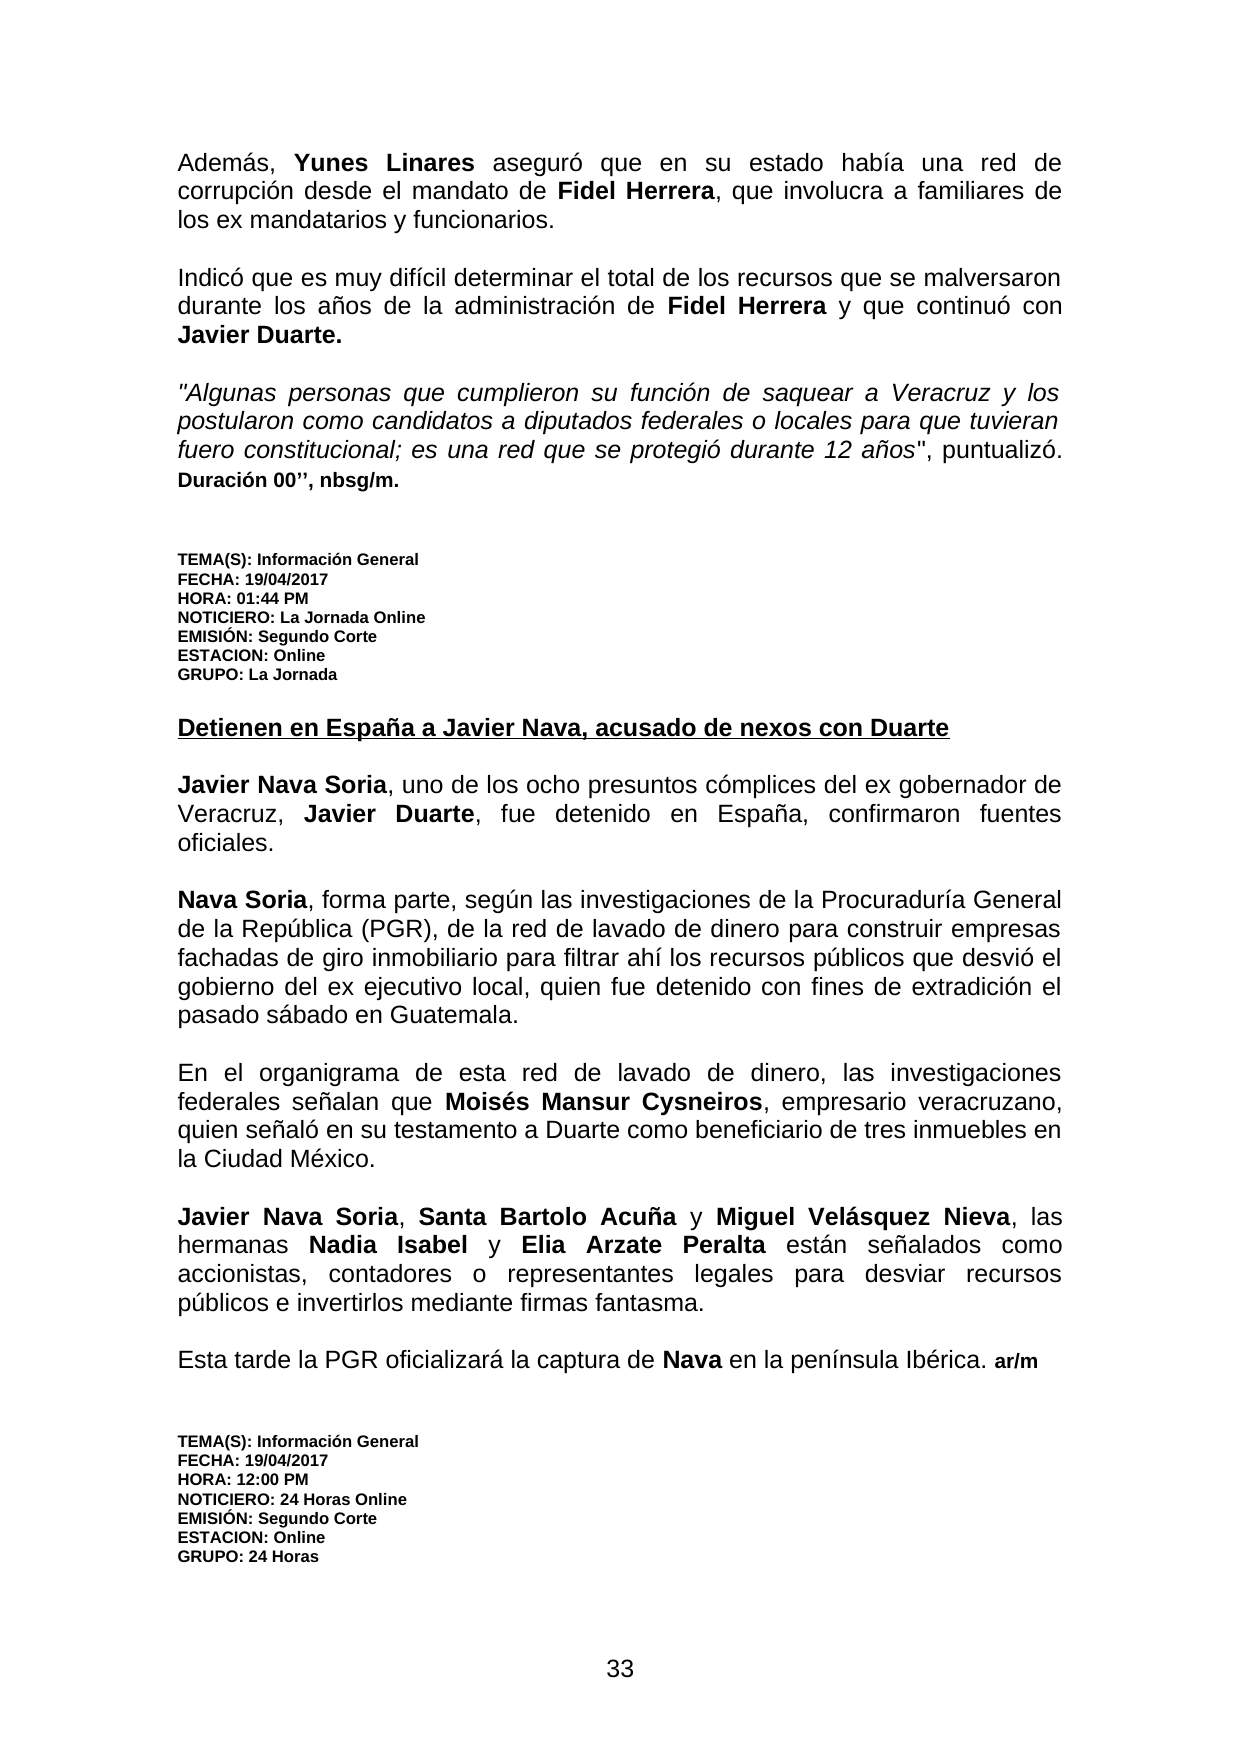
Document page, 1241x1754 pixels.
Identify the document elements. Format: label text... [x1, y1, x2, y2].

text GRUPO: 24 Horas [177, 1547, 1063, 1566]
text NOTICIERO: 24 Horas Online [177, 1489, 1063, 1508]
text Detienen en España a Javier Nava, acusado de nexos con Duarte [177, 713, 1063, 742]
text ESTACION: Online [177, 1528, 1063, 1547]
text GRUPO: La Jornada [177, 665, 1063, 684]
text Además, Yunes Linares aseguró que en su estado había una red de corrupción desde el mandato de Fidel Herrera, que involucra a familiares de los ex mandatarios y funcionarios. [177, 148, 1063, 234]
text Esta tarde la PGR oficializará la captura de Nava en la península Ibérica. ar/m [177, 1346, 1063, 1374]
text FECHA: 19/04/2017 [177, 1451, 1063, 1470]
text Nava Soria, forma parte, según las investigaciones de la Procuraduría General de la República (PGR), de la red de lavado de dinero para construir empresas fachadas de giro inmobiliario para filtrar ahí los recursos públicos que desvió el gobierno del ex ejecutivo local, quien fue detenido con fines de extradición el pasado sábado en Guatemala. [177, 886, 1063, 1029]
text Javier Nava Soria, Santa Bartolo Acuña y Miguel Velásquez Nieva, las hermanas Nadia Isabel y Elia Arzate Peralta están señalados como accionistas, contadores o representantes legales para desviar recursos públicos e invertirlos mediante firmas fantasma. [177, 1202, 1063, 1317]
text FECHA: 19/04/2017 [177, 569, 1063, 588]
text NOTICIERO: La Jornada Online [177, 608, 1063, 627]
text "Algunas personas que cumplieron su función de saquear a Veracruz y los postularon como candidatos a diputados federales o locales para que tuvieran fuero constitucional; es una red que se protegió durante 12 años", puntualizó. Duración 00’’, nbsg/m. [177, 378, 1063, 493]
text HORA: 01:44 PM [177, 588, 1063, 608]
text TEMA(S): Información General [177, 550, 1063, 569]
text ESTACION: Online [177, 646, 1063, 665]
text Indicó que es muy difícil determinar el total de los recursos que se malversaron durante los años de la administración de Fidel Herrera y que continuó con Javier Duarte. [177, 263, 1063, 349]
text EMISIÓN: Segundo Corte [177, 1508, 1063, 1528]
text TEMA(S): Información General [177, 1432, 1063, 1451]
text Javier Nava Soria, uno de los ocho presuntos cómplices del ex gobernador de Veracruz, Javier Duarte, fue detenido en España, confirmaron fuentes oficiales. [177, 771, 1063, 857]
text HORA: 12:00 PM [177, 1470, 1063, 1489]
text EMISIÓN: Segundo Corte [177, 627, 1063, 646]
text En el organigrama de esta red de lavado de dinero, las investigaciones federales señalan que Moisés Mansur Cysneiros, empresario veracruzano, quien señaló en su testamento a Duarte como beneficiario de tres inmuebles en la Ciudad México. [177, 1058, 1063, 1173]
